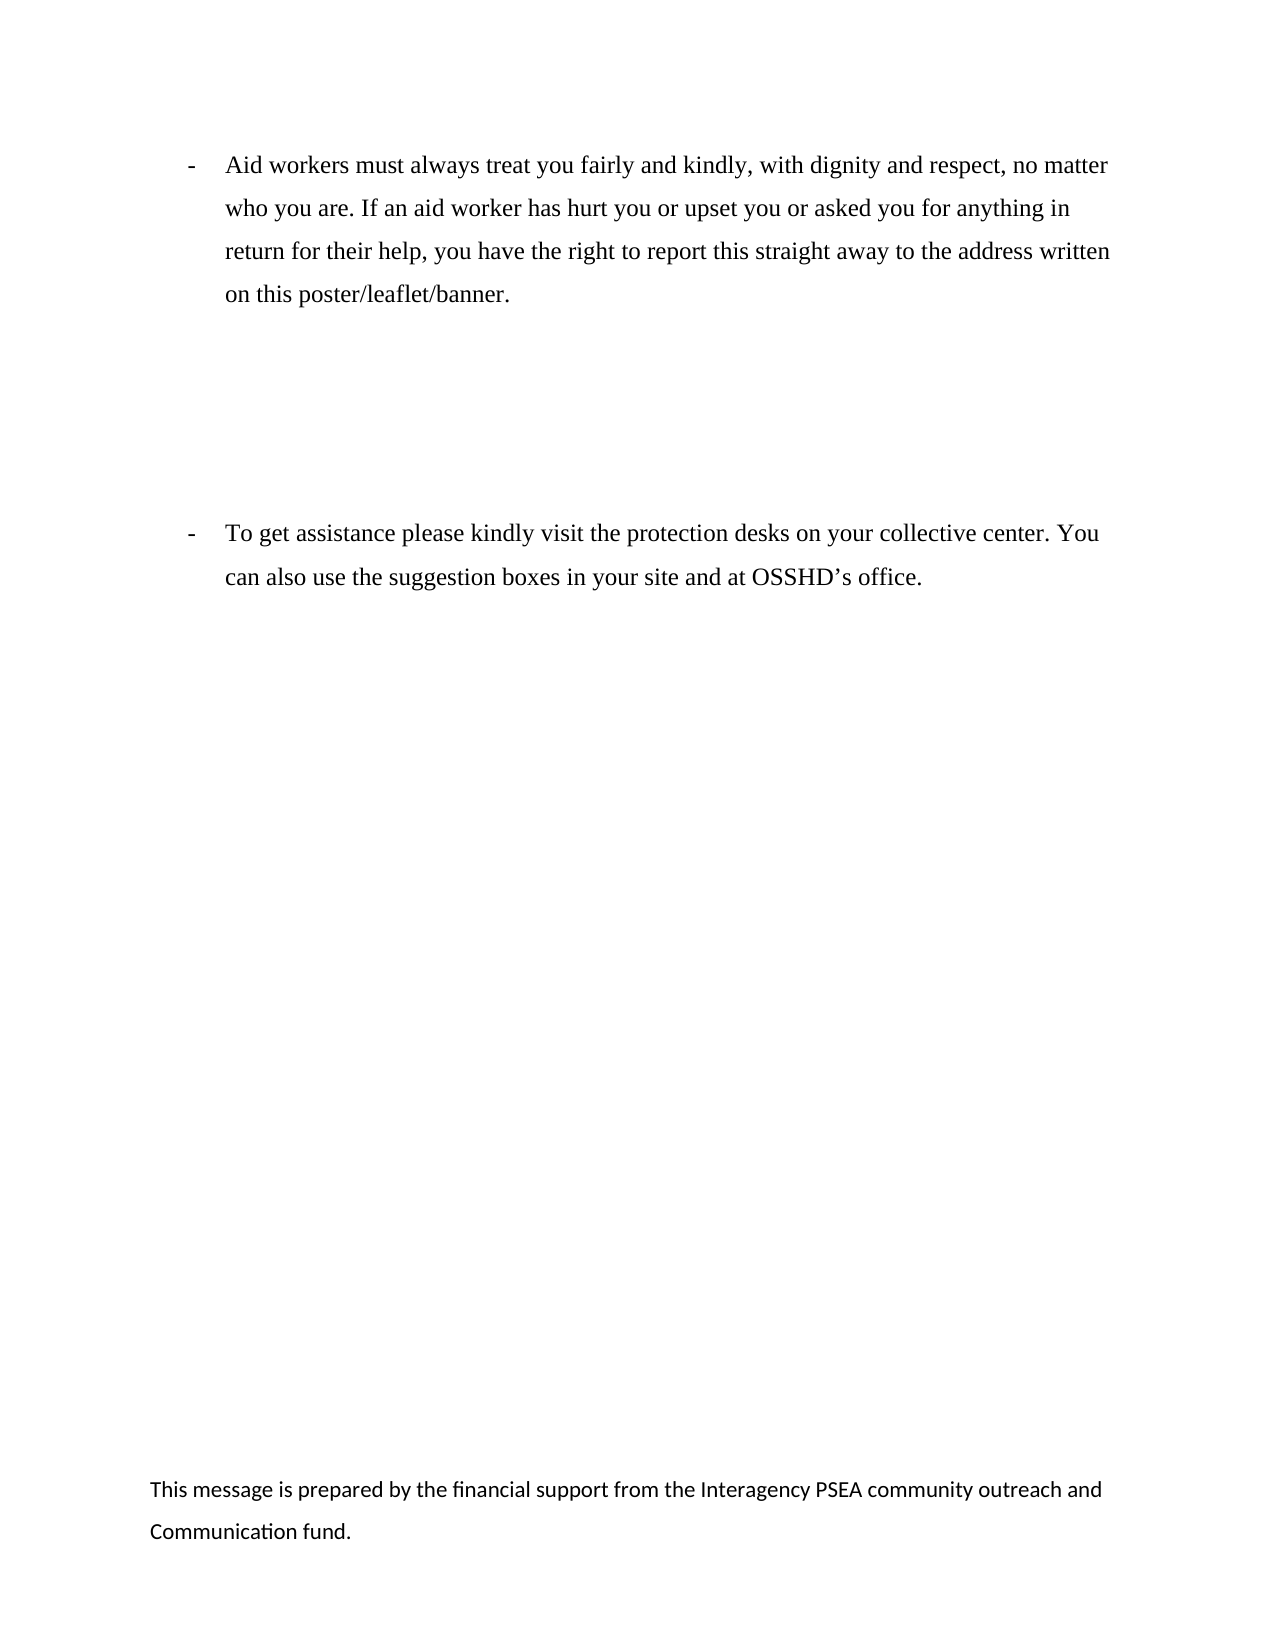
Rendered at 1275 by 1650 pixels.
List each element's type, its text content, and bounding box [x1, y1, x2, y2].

list To get assistance please kindly visit the protection desks on your collective center. You can also use the suggestion boxes in your site and at OSSHD’s office. [187, 518, 1125, 590]
list Aid workers must always treat you fairly and kindly, with dignity and respect, no matter who you are. If an aid worker has hurt you or upset you or asked you for anything in return for their help, you have the right to report this straight away to the address written on this poster/leaflet/banner. [187, 150, 1125, 308]
